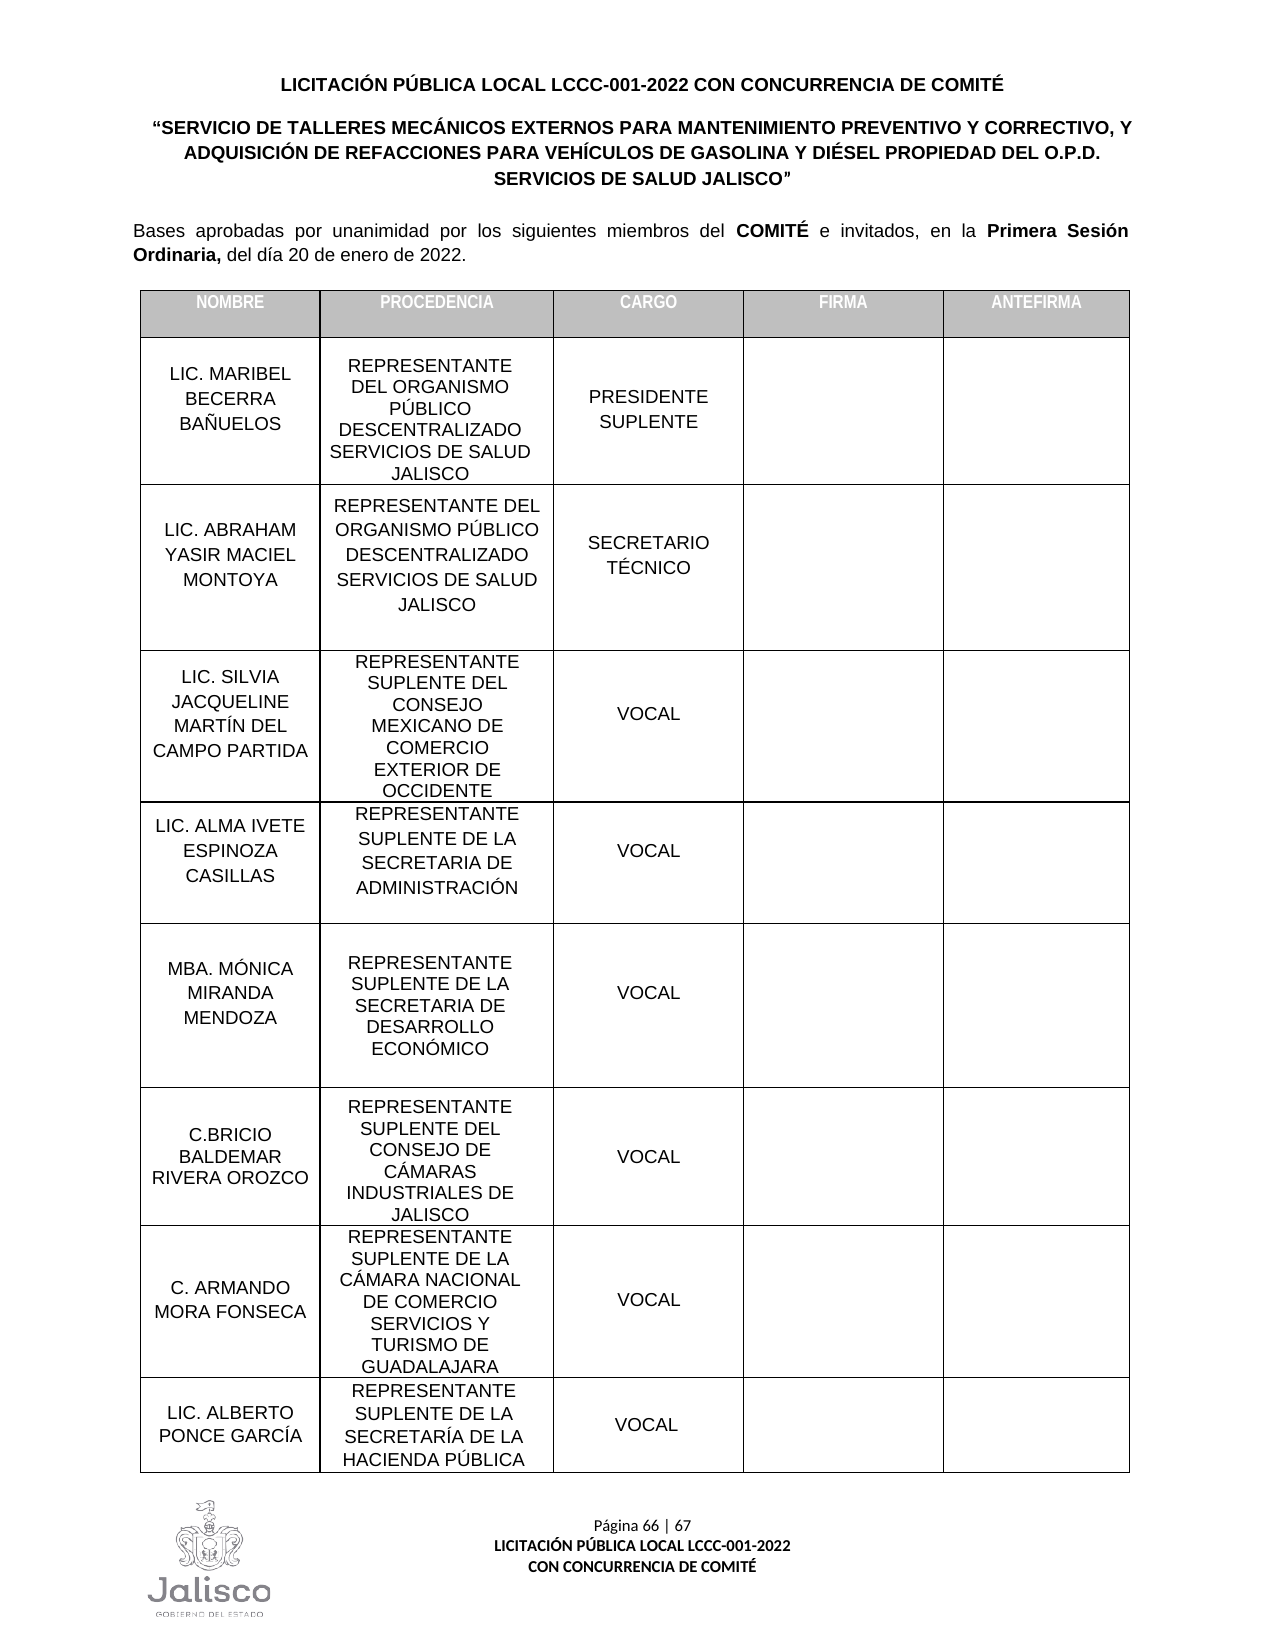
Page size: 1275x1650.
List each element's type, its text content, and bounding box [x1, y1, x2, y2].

table_cell [744, 338, 943, 484]
table_cell REPRESENTANTE SUPLENTE DEL CONSEJO MEXICANO DE COMERCIO EXTERIOR DE OCCIDENTE [321, 651, 553, 801]
table_cell SECRETARIO TÉCNICO [554, 485, 743, 649]
table_cell VOCAL [554, 924, 743, 1087]
table_cell REPRESENTANTE SUPLENTE DE LA CÁMARA NACIONAL DE COMERCIO SERVICIOS Y TURISMO DE GUADALAJARA [321, 1226, 553, 1377]
picture [147, 1500, 271, 1617]
table_cell VOCAL [554, 1226, 743, 1377]
table_cell PRESIDENTE SUPLENTE [554, 338, 743, 484]
table_cell [944, 485, 1129, 649]
table_cell LIC. ABRAHAM YASIR MACIEL MONTOYA [141, 485, 319, 649]
table_cell REPRESENTANTE SUPLENTE DE LA SECRETARIA DE ADMINISTRACIÓN [321, 803, 553, 923]
table_cell MBA. MÓNICA MIRANDA MENDOZA [141, 924, 319, 1087]
table_cell C. ARMANDO MORA FONSECA [141, 1226, 319, 1377]
table_cell [944, 651, 1129, 801]
table_cell [944, 338, 1129, 484]
table_cell [944, 924, 1129, 1087]
table_cell REPRESENTANTE DEL ORGANISMO PÚBLICO DESCENTRALIZADO SERVICIOS DE SALUD JALISCO [321, 485, 553, 649]
table_cell [744, 803, 943, 923]
table_cell REPRESENTANTE DEL ORGANISMO PÚBLICO DESCENTRALIZADO SERVICIOS DE SALUD JALISCO [321, 338, 553, 484]
text “SERVICIO DE TALLERES MECÁNICOS EXTERNOS PARA MANTENIMIENTO PREVENTIVO Y CORRECTIVO, Y ADQUISICIÓN DE REFACCIONES PARA VEHÍCULOS DE GASOLINA Y DIÉSEL PROPIEDAD DEL O.P.D. SERVICIOS DE SALUD JALISCO” [148, 117, 1137, 190]
table_cell [744, 485, 943, 649]
table_cell VOCAL [554, 1378, 743, 1472]
table_header NOMBRE [141, 291, 319, 337]
table_cell [744, 1088, 943, 1225]
table_cell LIC. ALBERTO PONCE GARCÍA [141, 1378, 319, 1472]
table_cell LIC. MARIBEL BECERRA BAÑUELOS [141, 338, 319, 484]
table_cell C.BRICIO BALDEMAR RIVERA OROZCO [141, 1088, 319, 1225]
table_cell VOCAL [554, 803, 743, 923]
table_cell [744, 1378, 943, 1472]
table_header ANTEFIRMA [944, 291, 1129, 337]
table_cell [744, 924, 943, 1087]
text LICITACIÓN PÚBLICA LOCAL LCCC-001-2022 CON CONCURRENCIA DE COMITÉ [148, 74, 1137, 95]
table_cell REPRESENTANTE SUPLENTE DEL CONSEJO DE CÁMARAS INDUSTRIALES DE JALISCO [321, 1088, 553, 1225]
table_cell LIC. SILVIA JACQUELINE MARTÍN DEL CAMPO PARTIDA [141, 651, 319, 801]
table_cell VOCAL [554, 1088, 743, 1225]
table_header CARGO [554, 291, 743, 337]
table_cell [744, 651, 943, 801]
table_cell [944, 803, 1129, 923]
table_cell REPRESENTANTE SUPLENTE DE LA SECRETARÍA DE LA HACIENDA PÚBLICA DEL GOBIERNO DEL ESTADO DE JALISCO [321, 1378, 553, 1472]
table_header FIRMA [744, 291, 943, 337]
table_header PROCEDENCIA [321, 291, 553, 337]
table_cell [744, 1226, 943, 1377]
table_cell LIC. ALMA IVETE ESPINOZA CASILLAS [141, 803, 319, 923]
table_cell REPRESENTANTE SUPLENTE DE LA SECRETARIA DE DESARROLLO ECONÓMICO [321, 924, 553, 1087]
table_cell [944, 1226, 1129, 1377]
table_cell [944, 1088, 1129, 1225]
text Bases aprobadas por unanimidad por los siguientes miembros del COMITÉ e invitados, en la Primera Sesión Ordinaria, del día 20 de enero de 2022. [133, 219, 1129, 266]
table_cell VOCAL [554, 651, 743, 801]
table_cell [944, 1378, 1129, 1472]
